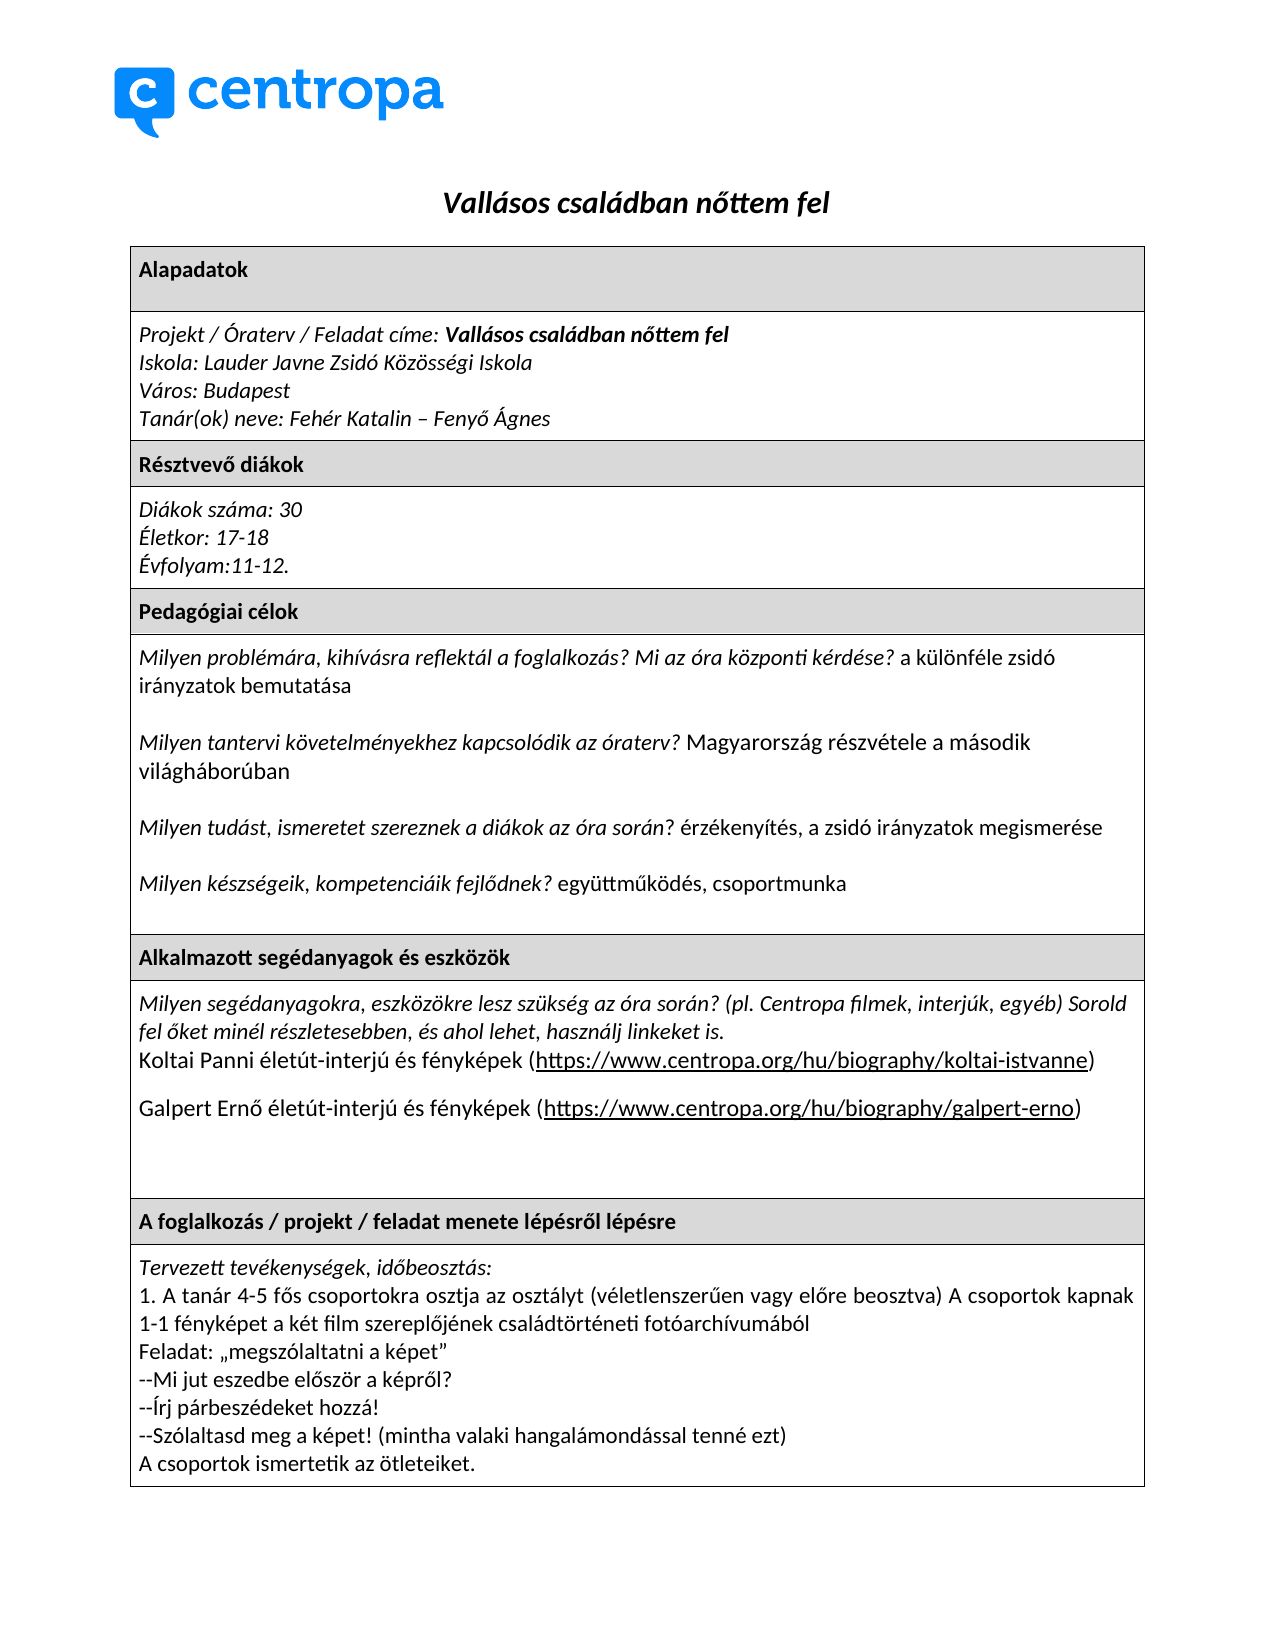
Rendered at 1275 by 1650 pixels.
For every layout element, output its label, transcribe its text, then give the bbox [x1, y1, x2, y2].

table_header Alapadatok [131, 247, 1144, 311]
table_cell Diákok száma: 30 Életkor: 17-18 Évfolyam:11-12. [131, 487, 1144, 588]
table_cell Alkalmazott segédanyagok és eszközök [131, 935, 1144, 980]
table_cell Résztvevő diákok [131, 441, 1144, 486]
table_cell Pedagógiai célok [131, 589, 1144, 633]
table_cell A foglalkozás / projekt / feladat menete lépésről lépésre [131, 1199, 1144, 1244]
text Vallásos családban nőttem fel [112, 183, 1162, 221]
table_cell Milyen problémára, kihívásra reflektál a foglalkozás? Mi az óra központi kérdése? a különféle zsidó irányzatok bemutatása Milyen tantervi követelményekhez kapcsolódik az óraterv? Magyarország részvétele a második világháborúban Milyen tudást, ismeretet szereznek a diákok az óra során? érzékenyítés, a zsidó irányzatok megismerése Milyen készségeik, kompetenciáik fejlődnek? együttműködés, csoportmunka [131, 635, 1144, 934]
picture [112, 45, 445, 139]
table_cell Projekt / Óraterv / Feladat címe: Vallásos családban nőttem fel Iskola: Lauder Javne Zsidó Közösségi Iskola Város: Budapest Tanár(ok) neve: Fehér Katalin – Fenyő Ágnes [131, 312, 1144, 440]
table_cell Milyen segédanyagokra, eszközökre lesz szükség az óra során? (pl. Centropa filmek, interjúk, egyéb) Sorold fel őket minél részletesebben, és ahol lehet, használj linkeket is. Koltai Panni életút-interjú és fényképek (https://www.centropa.org/hu/biography/koltai-istvanne) Galpert Ernő életút-interjú és fényképek (https://www.centropa.org/hu/biography/galpert-erno) [131, 981, 1144, 1198]
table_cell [131, 1245, 1144, 1486]
